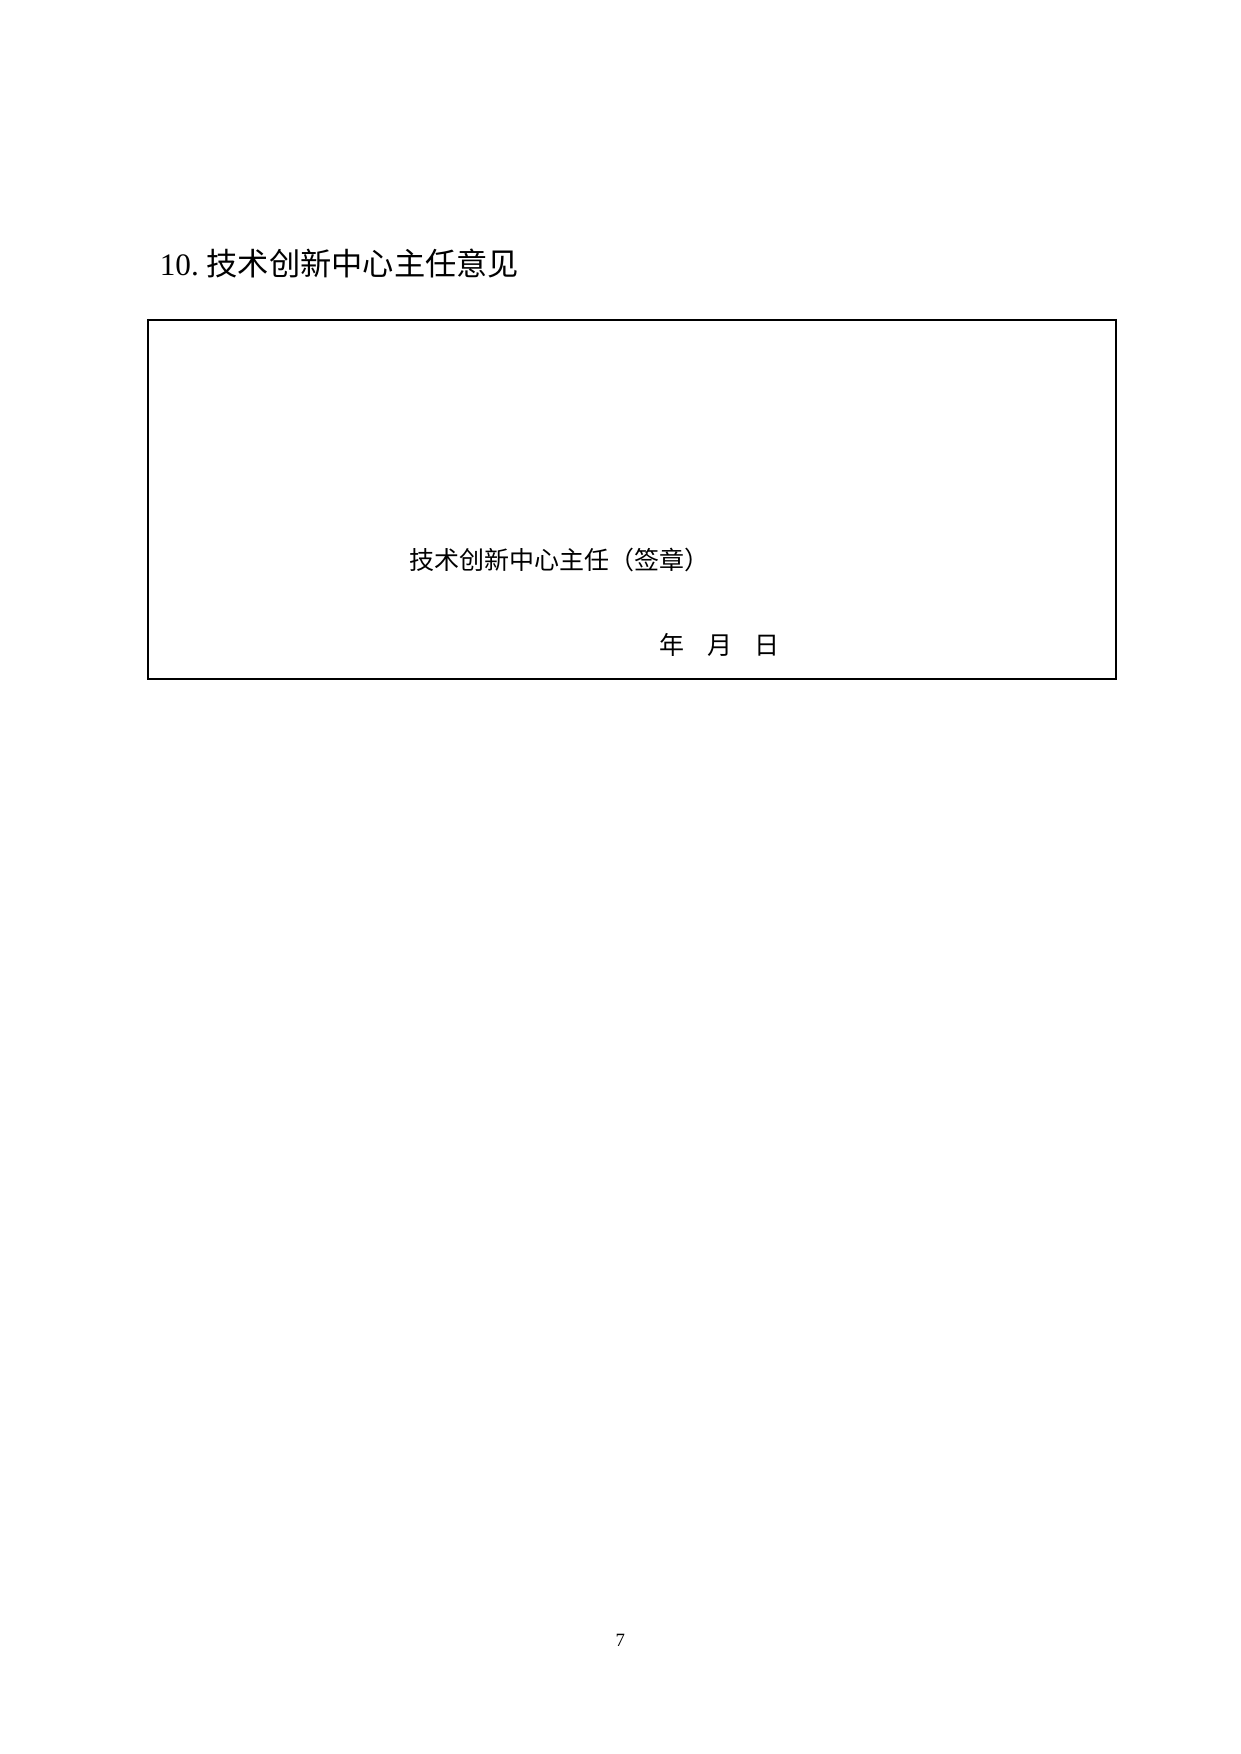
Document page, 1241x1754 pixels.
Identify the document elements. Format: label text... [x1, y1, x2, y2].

subtitle 10. 技术创新中心主任意见 [159, 227, 1081, 295]
table_header 技术创新中心主任（签章） 年 月 日 [149, 321, 1115, 678]
